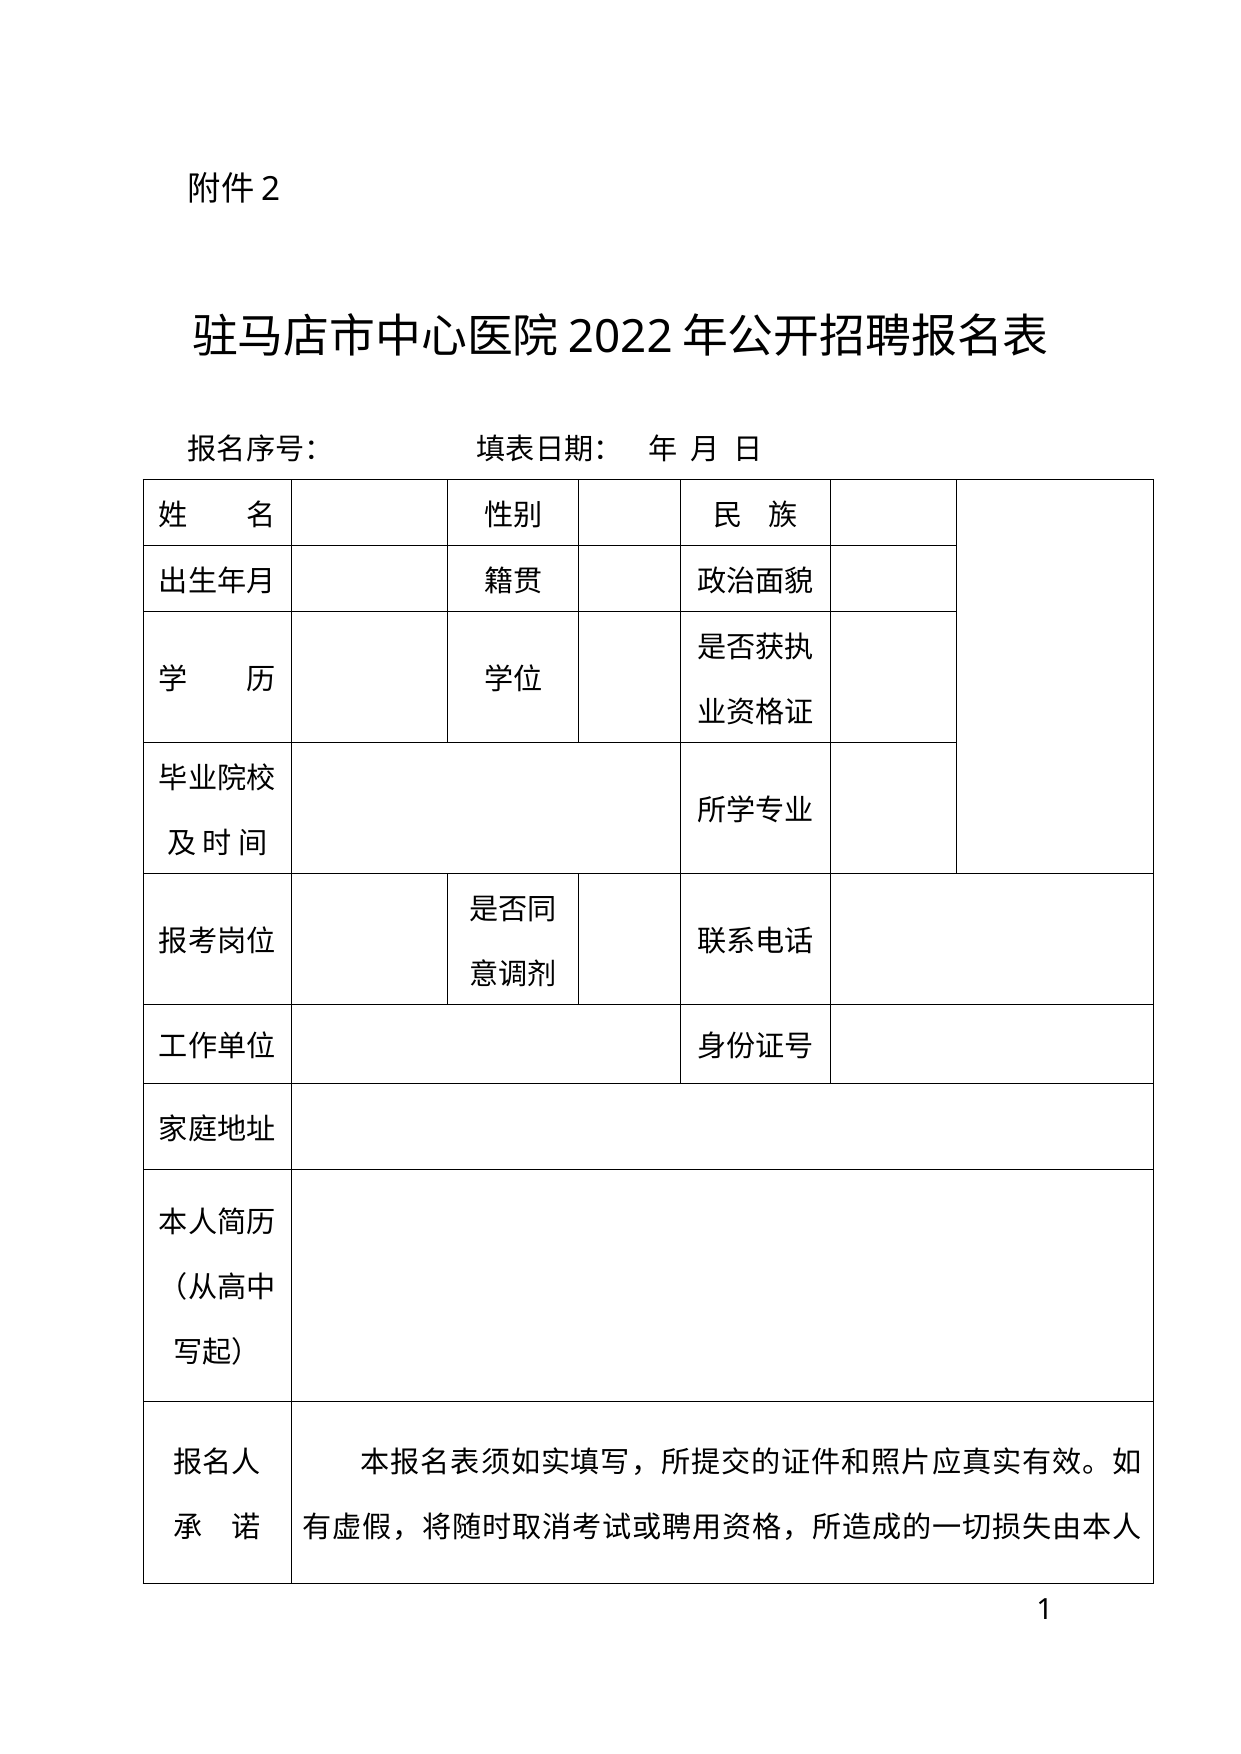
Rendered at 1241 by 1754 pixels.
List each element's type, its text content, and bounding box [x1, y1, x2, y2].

table_header 性别 [448, 480, 578, 545]
table_cell [579, 874, 680, 1004]
table_header [579, 480, 680, 545]
table_cell [292, 1170, 1153, 1401]
table_header [831, 480, 956, 545]
table_cell [831, 874, 1153, 1004]
table_cell 本人简历（从高中写起） [144, 1170, 291, 1401]
table_cell [831, 546, 956, 611]
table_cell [292, 1402, 1153, 1583]
table_cell [831, 612, 956, 742]
table_cell 籍贯 [448, 546, 578, 611]
table_cell 工作单位 [144, 1005, 291, 1083]
text 报名序号： 填表日期： 年 月 日 [187, 414, 1053, 479]
table_header 民 族 [681, 480, 830, 545]
table_cell [292, 546, 447, 611]
table_cell 联系电话 [681, 874, 830, 1004]
table_cell 学位 [448, 612, 578, 742]
table_cell [579, 546, 680, 611]
table_cell [831, 1005, 1153, 1083]
table_cell 所学专业 [681, 743, 830, 873]
table_header [957, 480, 1153, 873]
table_header [292, 480, 447, 545]
table_cell [292, 743, 680, 873]
table_cell [831, 743, 956, 873]
table_cell [292, 874, 447, 1004]
table_cell [292, 612, 447, 742]
table_cell 是否同意调剂 [448, 874, 578, 1004]
table_cell 是否获执业资格证 [681, 612, 830, 742]
table_cell [579, 612, 680, 742]
table_cell [292, 1005, 680, 1083]
text 驻马店市中心医院2022年公开招聘报名表 [187, 284, 1053, 381]
table_cell 学 历 [144, 612, 291, 742]
table_cell 报名人 承 诺 [144, 1402, 291, 1583]
table_header 姓 名 [144, 480, 291, 545]
table_cell 出生年月 [144, 546, 291, 611]
table_cell 报考岗位 [144, 874, 291, 1004]
table_cell [292, 1084, 1153, 1168]
table_cell 毕业院校及 时 间 [144, 743, 291, 873]
text 附件2 [187, 154, 1053, 219]
table_cell 身份证号 [681, 1005, 830, 1083]
table_cell 家庭地址 [144, 1084, 291, 1168]
table_cell 政治面貌 [681, 546, 830, 611]
